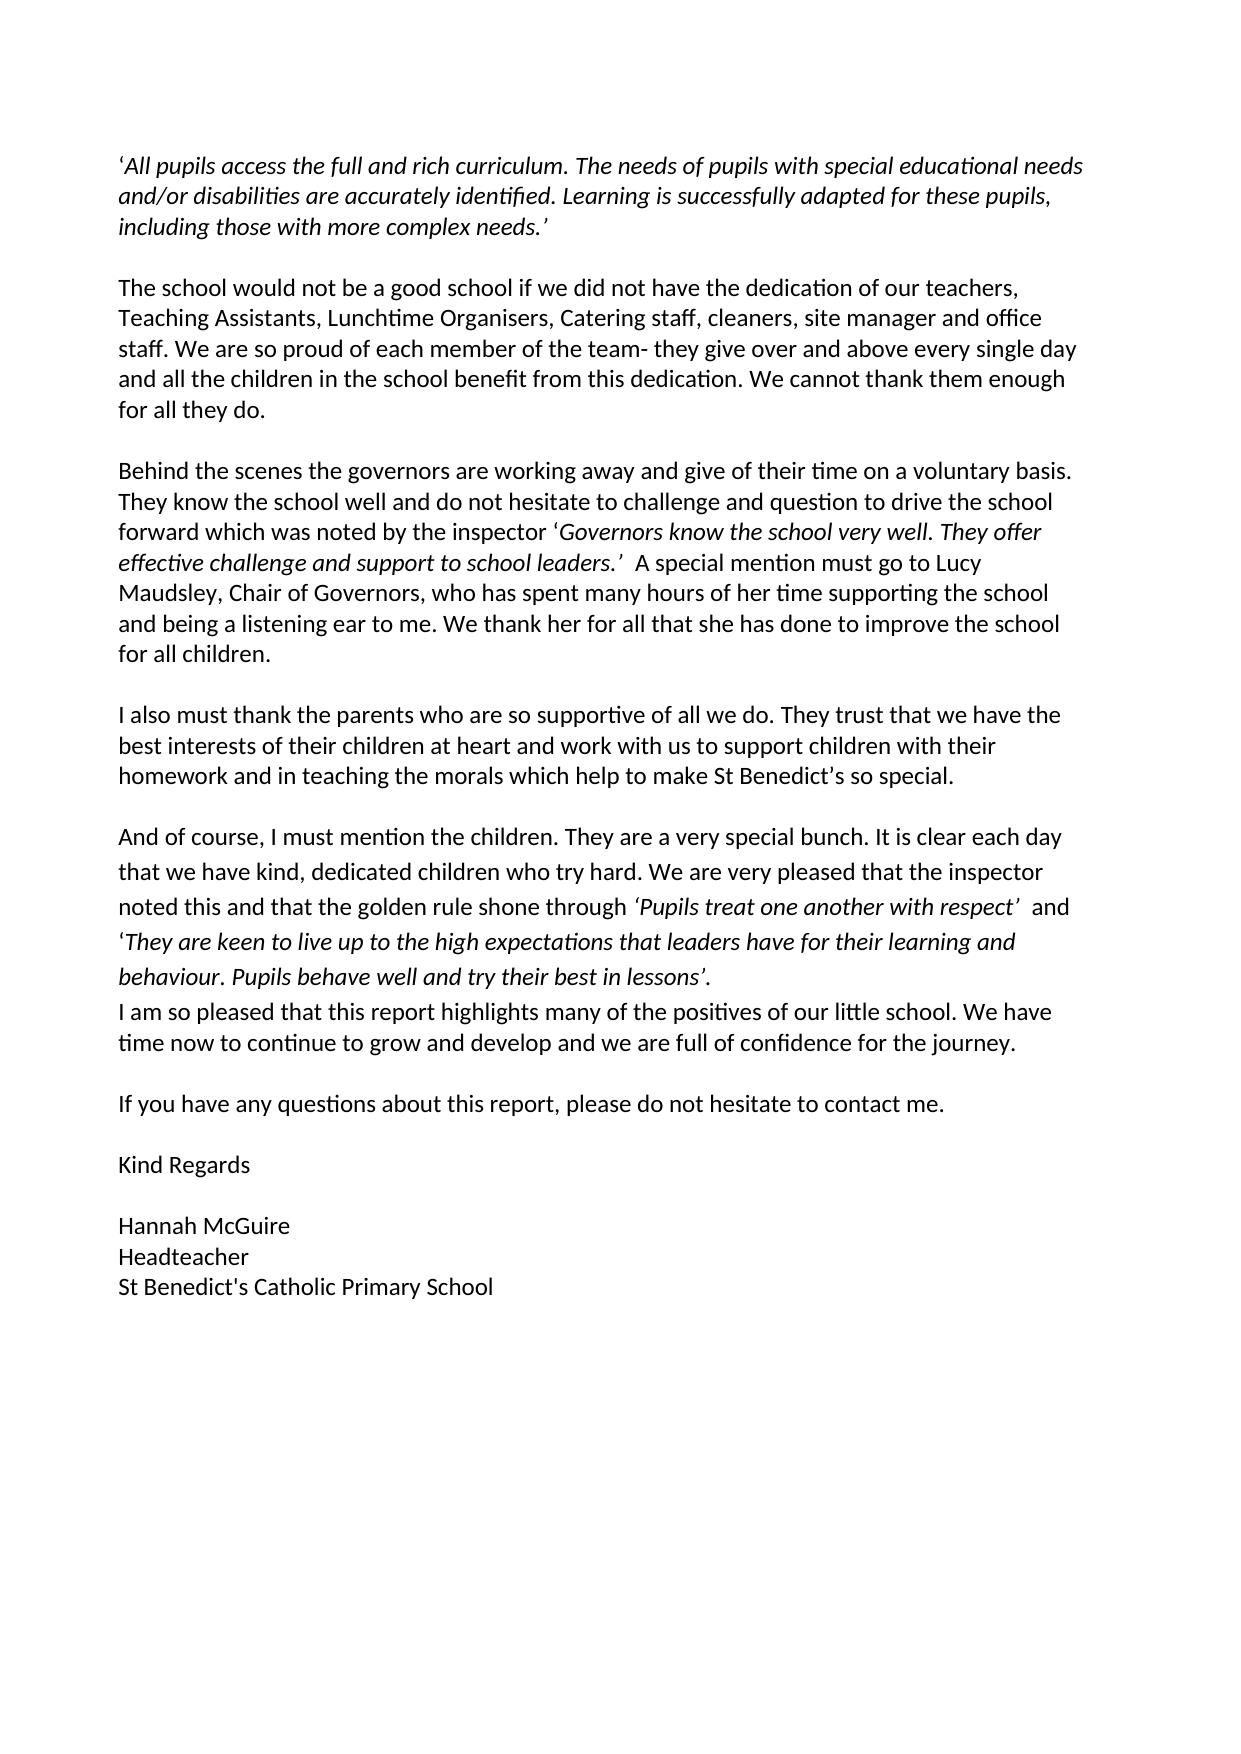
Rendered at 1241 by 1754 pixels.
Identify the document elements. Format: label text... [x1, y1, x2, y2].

text The school would not be a good school if we did not have the dedication of our teachers, Teaching Assistants, Lunchtime Organisers, Catering staff, cleaners, site manager and office staff. We are so proud of each member of the team- they give over and above every single day and all the children in the school benefit from this dedication. We cannot thank them enough for all they do. [118, 272, 1090, 425]
text I am so pleased that this report highlights many of the positives of our little school. We have time now to continue to grow and develop and we are full of confidence for the journey. [118, 996, 1090, 1057]
text And of course, I must mention the children. They are a very special bunch. It is clear each day that we have kind, dedicated children who try hard. We are very pleased that the inspector noted this and that the golden rule shone through ‘Pupils treat one another with respect’ and ‘They are keen to live up to the high expectations that leaders have for their learning and behaviour. Pupils behave well and try their best in lessons’. [118, 821, 1090, 992]
text I also must thank the parents who are so supportive of all we do. They trust that we have the best interests of their children at heart and work with us to support children with their homework and in teaching the morals which help to make St Benedict’s so special. [118, 699, 1090, 791]
text Kind Regards Hannah McGuire Headteacher St Benedict's Catholic Primary School [118, 1149, 1090, 1302]
text ‘All pupils access the full and rich curriculum. The needs of pupils with special educational needs and/or disabilities are accurately identified. Learning is successfully adapted for these pupils, including those with more complex needs.’ [118, 150, 1090, 242]
text If you have any questions about this report, please do not hesitate to contact me. [118, 1088, 1090, 1118]
text Behind the scenes the governors are working away and give of their time on a voluntary basis. They know the school well and do not hesitate to challenge and question to drive the school forward which was noted by the inspector ‘Governors know the school very well. They offer effective challenge and support to school leaders.’ A special mention must go to Lucy Maudsley, Chair of Governors, who has spent many hours of her time supporting the school and being a listening ear to me. We thank her for all that she has done to improve the school for all children. [118, 455, 1090, 669]
